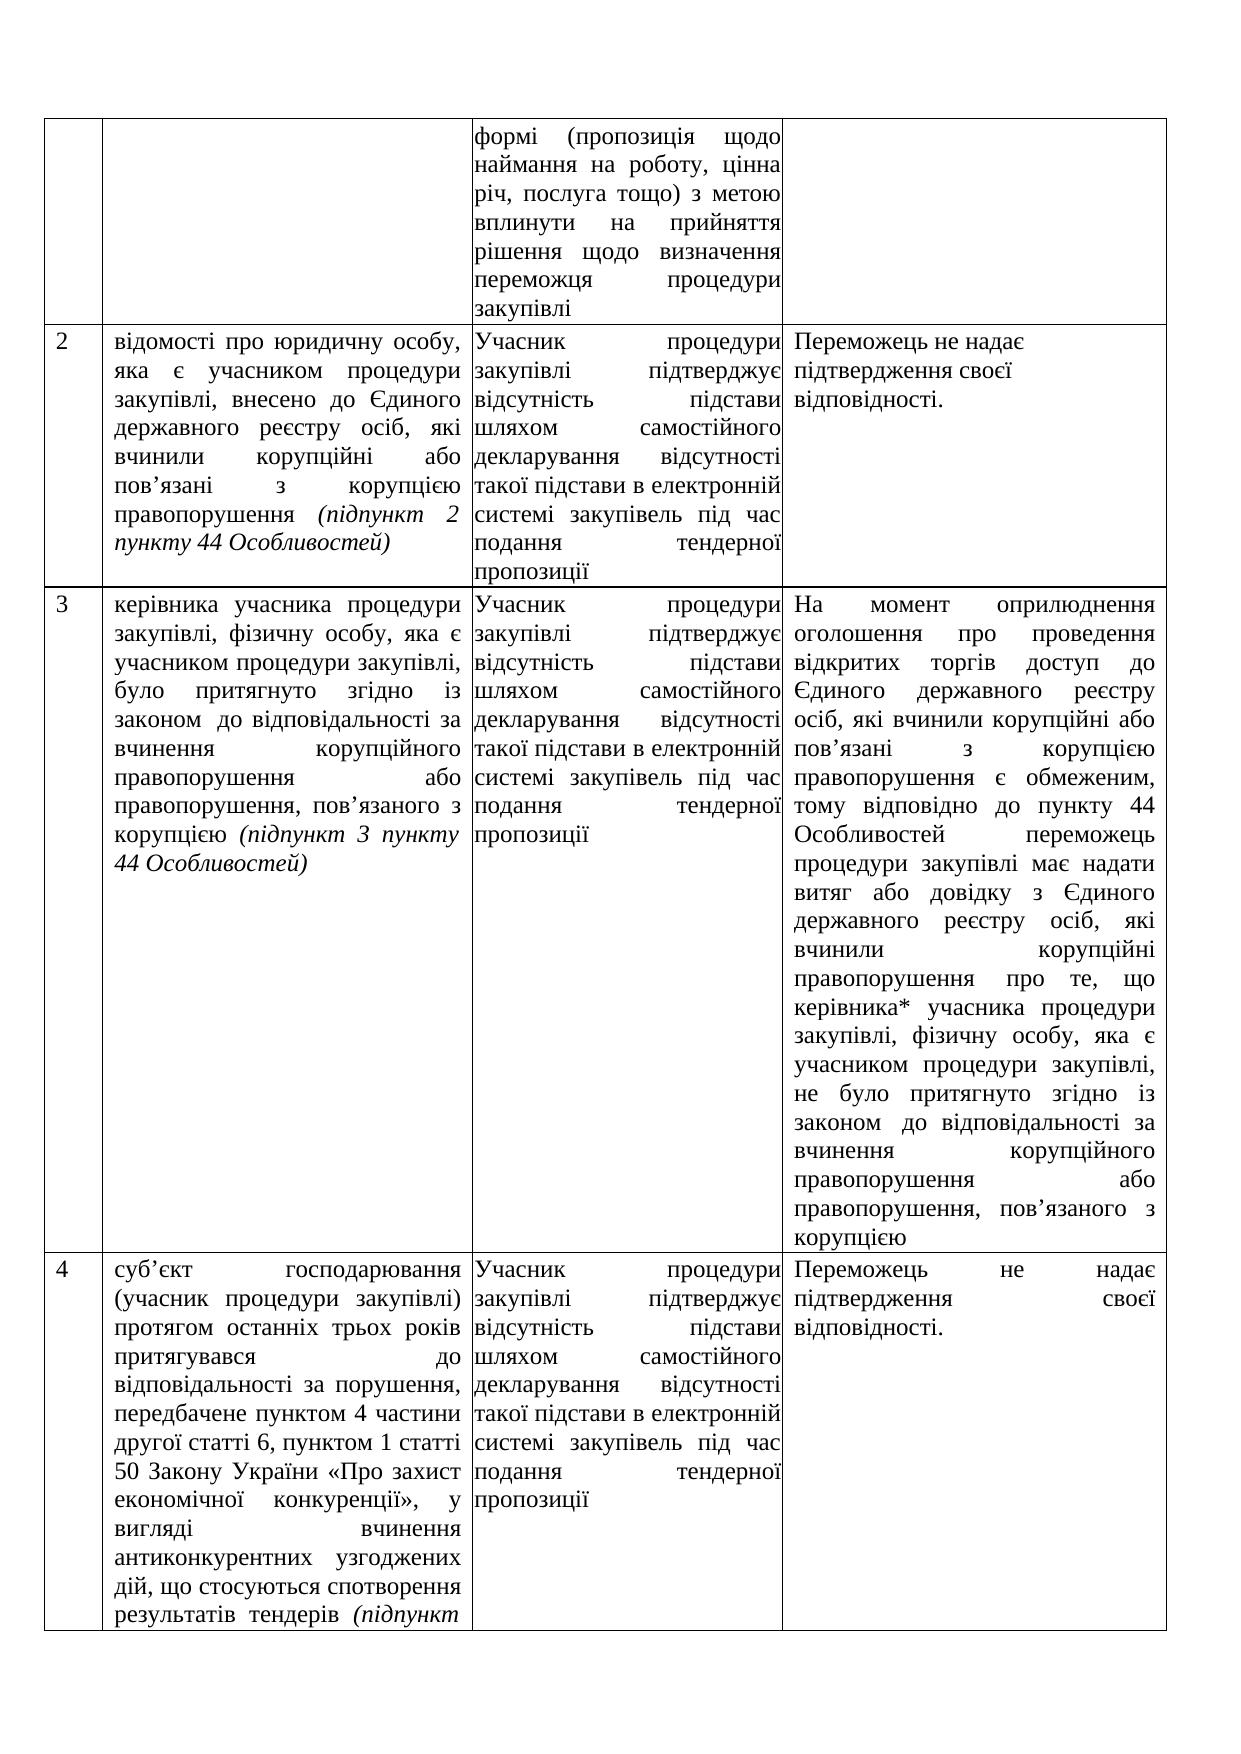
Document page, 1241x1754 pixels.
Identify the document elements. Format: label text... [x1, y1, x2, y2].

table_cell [783, 119, 1166, 323]
table_cell 1 [45, 119, 102, 323]
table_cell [473, 119, 782, 323]
table_cell 3 [45, 588, 102, 1252]
table_cell керівника учасника процедури закупівлі, фізичну особу, яка є учасником процедури закупівлі, було притягнуто згідно із законом до відповідальності за вчинення корупційного правопорушення або правопорушення, пов’язаного з корупцією (підпункт 3 пункту 44 Особливостей) [103, 588, 472, 1252]
table_cell 4 [45, 1253, 102, 1630]
table_cell Переможець не надає підтвердження своєї відповідності. [783, 325, 1166, 586]
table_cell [103, 119, 472, 323]
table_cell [103, 1253, 472, 1630]
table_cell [783, 1253, 1166, 1630]
table_cell відомості про юридичну особу, яка є учасником процедури закупівлі, внесено до Єдиного державного реєстру осіб, які вчинили корупційні або пов’язані з корупцією правопорушення (підпункт 2 пункту 44 Особливостей) [103, 325, 472, 586]
table_cell 2 [45, 325, 102, 586]
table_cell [473, 1253, 782, 1630]
table_cell На момент оприлюднення оголошення про проведення відкритих торгів доступ до Єдиного державного реєстру осіб, які вчинили корупційні або пов’язані з корупцією правопорушення є обмеженим, тому відповідно до пункту 44 Особливостей переможець процедури закупівлі має надати витяг або довідку з Єдиного державного реєстру осіб, які вчинили корупційні правопорушення про те, що керівника* учасника процедури закупівлі, фізичну особу, яка є учасником процедури закупівлі, не було притягнуто згідно із законом до відповідальності за вчинення корупційного правопорушення або правопорушення, пов’язаного з корупцією [783, 588, 1166, 1252]
